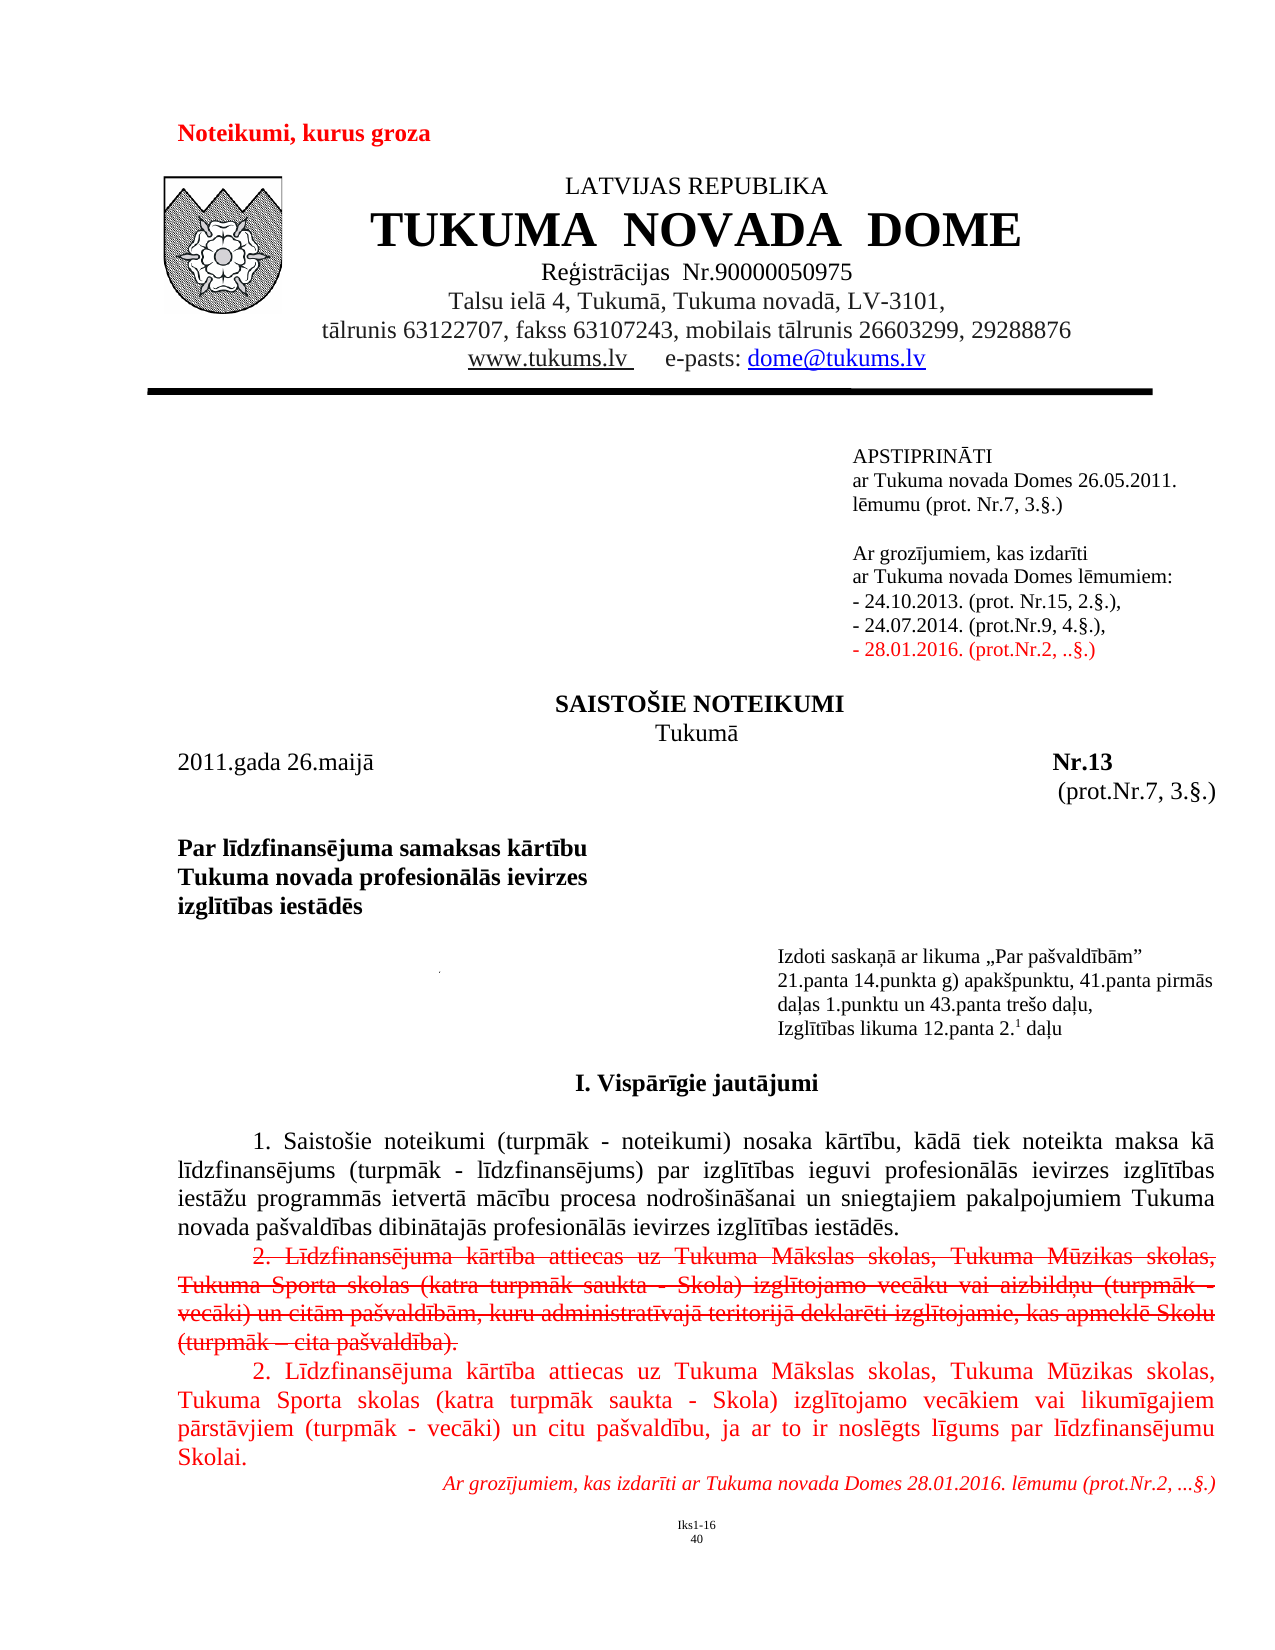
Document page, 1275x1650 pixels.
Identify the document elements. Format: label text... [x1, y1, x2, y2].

text - 24.10.2013. (prot. Nr.15, 2.§.), [733, 588, 1216, 613]
text Ar grozījumiem, kas izdarīti [733, 540, 1216, 564]
text APSTIPRINĀTI [733, 444, 1216, 468]
text Tukuma novada profesionālās ievirzes [177, 862, 1216, 891]
text Talsu ielā 4, Tukumā, Tukuma novadā, LV-3101, [177, 286, 1216, 315]
text Noteikumi, kurus groza [177, 118, 1216, 147]
text tālrunis 63122707, fakss 63107243, mobilais tālrunis 26603299, 29288876 [177, 315, 1216, 343]
text izglītības iestādēs [177, 891, 1216, 919]
text www.tukums.lv e-pasts: dome@tukums.lv [177, 343, 1216, 372]
text 2011.gada 26.maijā Nr.13 [177, 747, 1216, 776]
text Par līdzfinansējuma samaksas kārtību [177, 833, 1216, 862]
text SAISTOŠIE NOTEIKUMI [177, 689, 1216, 718]
picture [163, 176, 283, 314]
text Reģistrācijas Nr.90000050975 [283, 257, 1216, 286]
text ar Tukuma novada Domes lēmumiem: [733, 564, 1216, 588]
text Izglītības likuma 12.panta 2.1 daļu [777, 1016, 1216, 1040]
text 1. Saistošie noteikumi (turpmāk - noteikumi) nosaka kārtību, kādā tiek noteikta maksa kā līdzfinansējums (turpmāk - līdzfinansējums) par izglītības ieguvi profesionālās ievirzes izglītības iestāžu programmās ietvertā mācību procesa nodrošināšanai un sniegtajiem pakalpojumiem Tukuma novada pašvaldības dibinātajās profesionālās ievirzes izglītības iestādēs. [177, 1126, 1216, 1241]
text - 28.01.2016. (prot.Nr.2, ..§.) [733, 637, 1216, 661]
text 2. Līdzfinansējuma kārtība attiecas uz Tukuma Mākslas skolas, Tukuma Mūzikas skolas, Tukuma Sporta skolas (katra turpmāk saukta - Skola) izglītojamo vecāku vai aizbildņu (turpmāk - vecāki) un citām pašvaldībām, kuru administratīvajā teritorijā deklarēti izglītojamie, kas apmeklē Skolu (turpmāk – cita pašvaldība). [177, 1241, 1216, 1356]
text 2. Līdzfinansējuma kārtība attiecas uz Tukuma Mākslas skolas, Tukuma Mūzikas skolas, Tukuma Sporta skolas (katra turpmāk saukta - Skola) izglītojamo vecākiem vai likumīgajiem pārstāvjiem (turpmāk - vecāki) un citu pašvaldību, ja ar to ir noslēgts līgums par līdzfinansējumu Skolai. [177, 1356, 1216, 1471]
text - 24.07.2014. (prot.Nr.9, 4.§.), [733, 613, 1216, 637]
text lēmumu (prot. Nr.7, 3.§.) [733, 492, 1216, 516]
text Izdoti saskaņā ar likuma „Par pašvaldībām” 21.panta 14.punkta g) apakšpunktu, 41.panta pirmās daļas 1.punktu un 43.panta trešo daļu, [777, 943, 1216, 1016]
text ar Tukuma novada Domes 26.05.2011. [733, 468, 1216, 492]
text Tukumā [177, 718, 1216, 747]
text Ar grozījumiem, kas izdarīti ar Tukuma novada Domes 28.01.2016. lēmumu (prot.Nr.2, ...§.) [177, 1471, 1216, 1495]
text (prot.Nr.7, 3.§.) [177, 776, 1216, 804]
text TUKUMA NOVADA DOME [283, 200, 1216, 257]
text I. Vispārīgie jautājumi [177, 1068, 1216, 1097]
text LATVIJAS REPUBLIKA [177, 171, 1216, 200]
